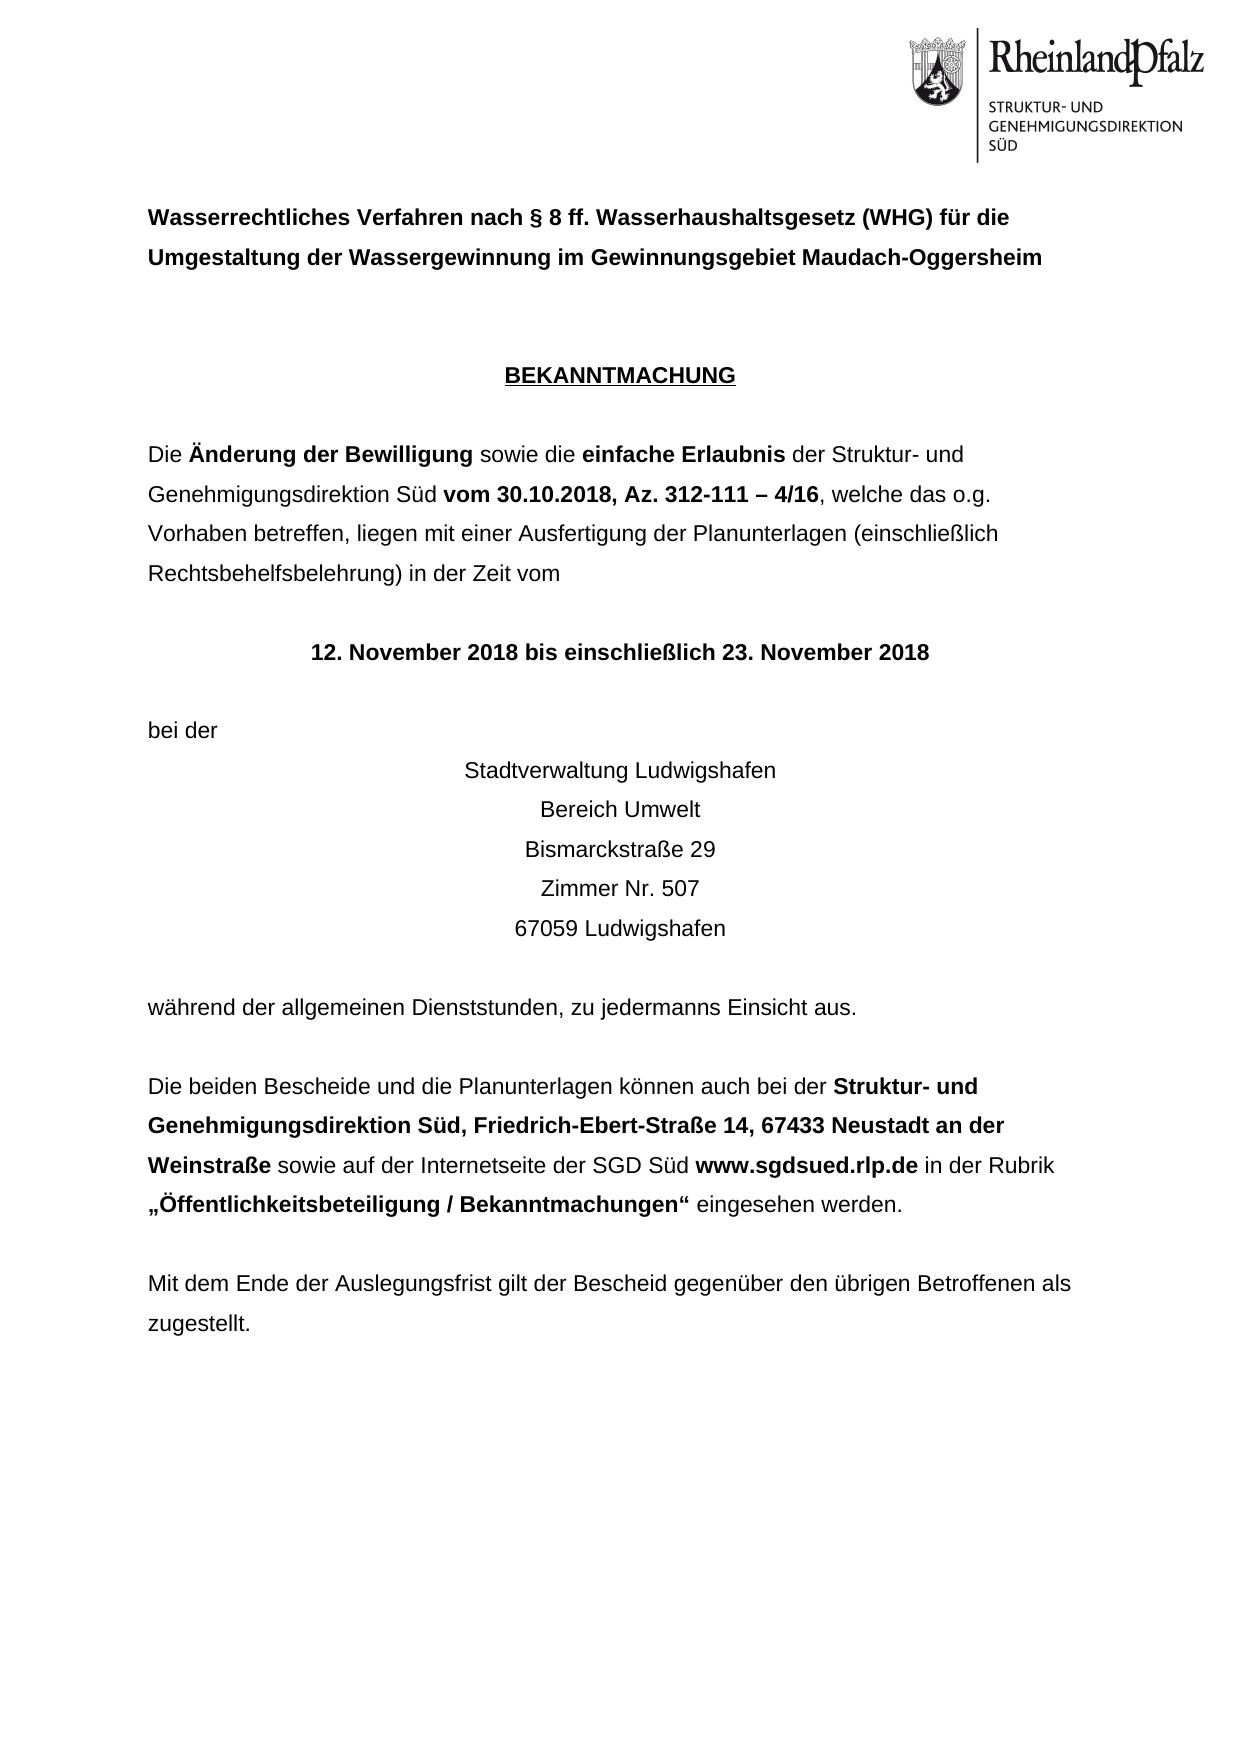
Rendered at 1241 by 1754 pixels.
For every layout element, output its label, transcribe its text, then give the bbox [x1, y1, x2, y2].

text Bereich Umwelt [148, 796, 1093, 823]
text während der allgemeinen Dienststunden, zu jedermanns Einsicht aus. [148, 994, 1093, 1020]
text BEKANNTMACHUNG [148, 362, 1093, 388]
picture [909, 28, 1204, 201]
text 67059 Ludwigshafen [148, 915, 1093, 941]
text 12. November 2018 bis einschließlich 23. November 2018 [148, 638, 1093, 665]
text Die beiden Bescheide und die Planunterlagen können auch bei der Struktur- und Genehmigungsdirektion Süd, Friedrich-Ebert-Straße 14, 67433 Neustadt an der Weinstraße sowie auf der Internetseite der SGD Süd www.sgdsued.rlp.de in der Rubrik „Öffentlichkeitsbeteiligung / Bekanntmachungen“ eingesehen werden. [148, 1073, 1093, 1218]
text Die Änderung der Bewilligung sowie die einfache Erlaubnis der Struktur- und Genehmigungsdirektion Süd vom 30.10.2018, Az. 312-111 – 4/16, welche das o.g. Vorhaben betreffen, liegen mit einer Ausfertigung der Planunterlagen (einschließlich Rechtsbehelfsbelehrung) in der Zeit vom [148, 441, 1093, 586]
text Stadtverwaltung Ludwigshafen [148, 757, 1093, 783]
text Wasserrechtliches Verfahren nach § 8 ff. Wasserhaushaltsgesetz (WHG) für die Umgestaltung der Wassergewinnung im Gewinnungsgebiet Maudach-Oggersheim [148, 204, 1093, 270]
text Bismarckstraße 29 [148, 836, 1093, 862]
text bei der [148, 717, 1093, 744]
text Zimmer Nr. 507 [148, 875, 1093, 902]
text Mit dem Ende der Auslegungsfrist gilt der Bescheid gegenüber den übrigen Betroffenen als zugestellt. [148, 1270, 1093, 1336]
